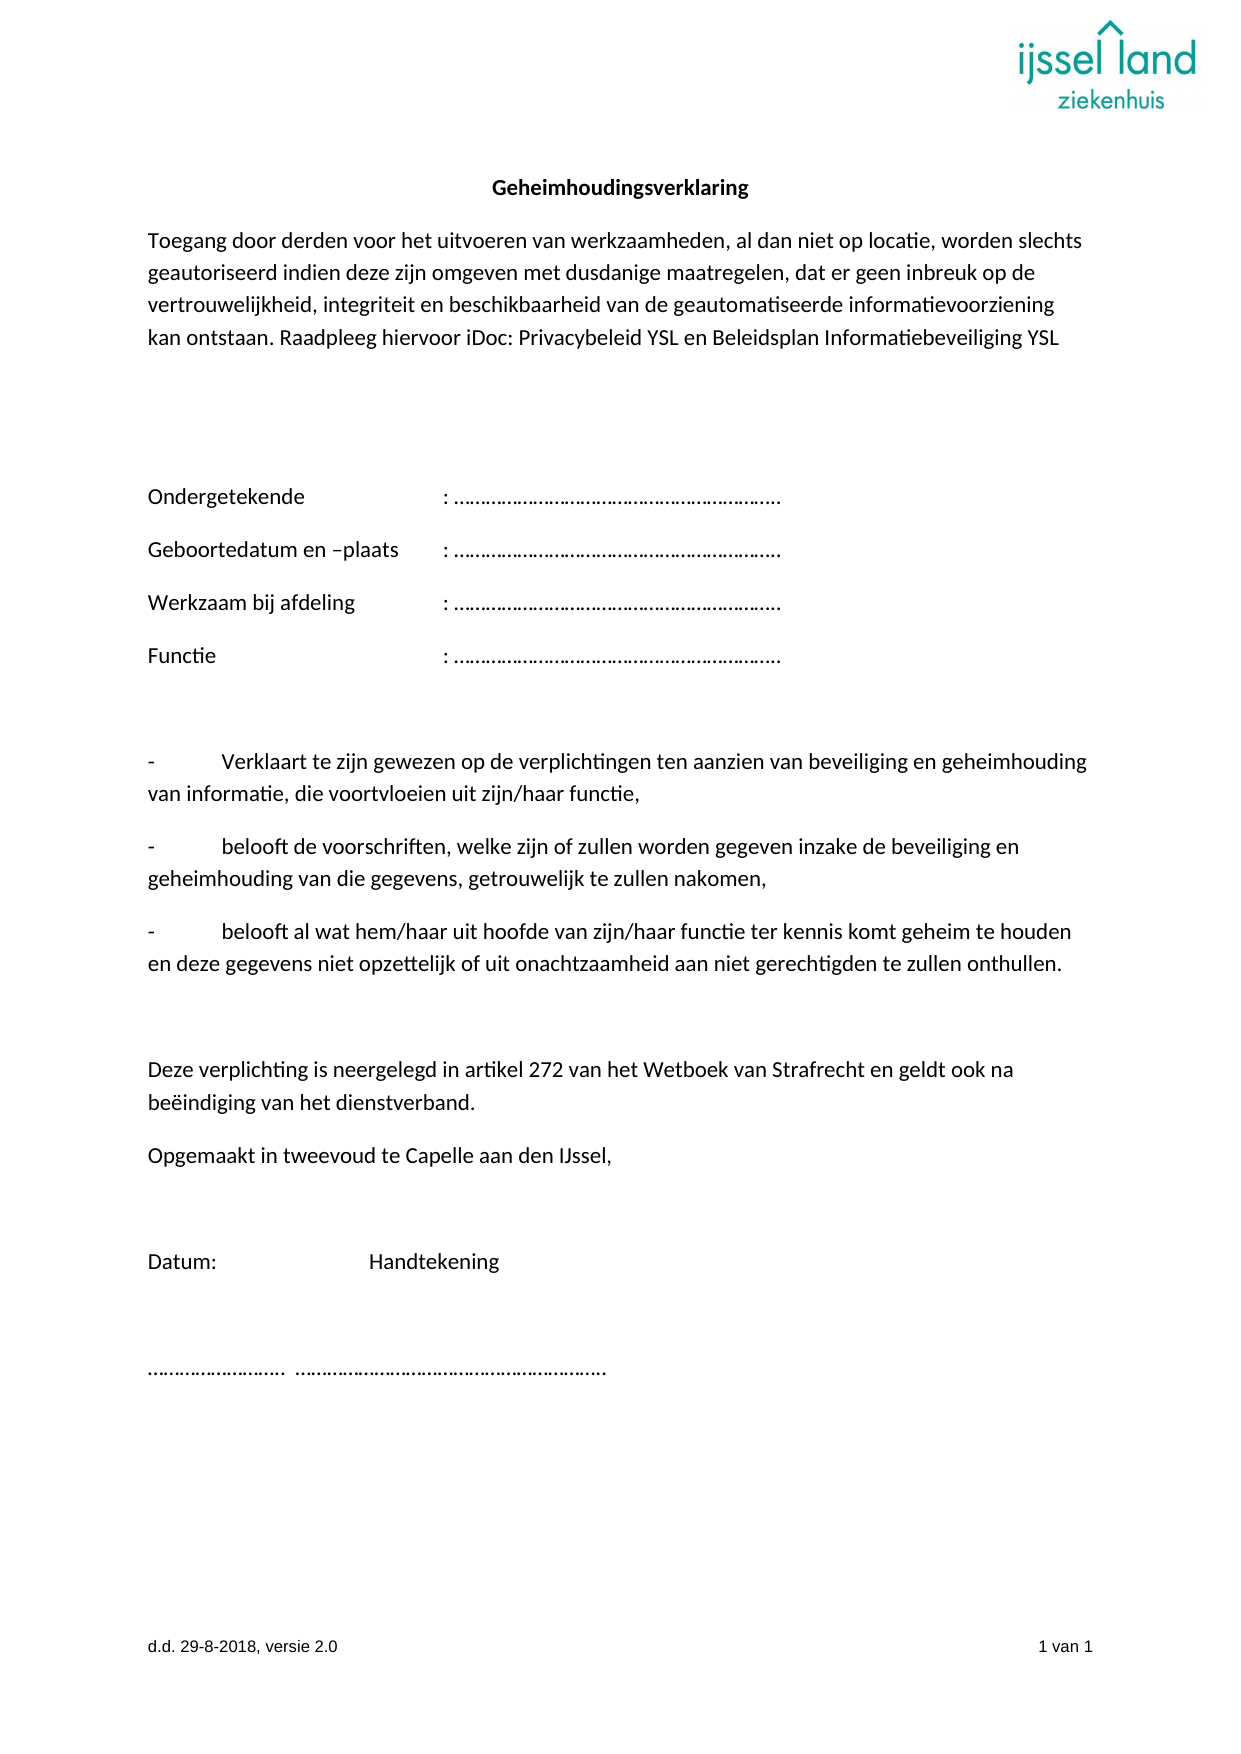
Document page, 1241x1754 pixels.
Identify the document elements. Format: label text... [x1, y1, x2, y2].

text Geboortedatum en –plaats : …………………………………………………….. [148, 535, 1092, 563]
text Werkzaam bij afdeling : …………………………………………………….. [148, 588, 1092, 616]
text …………………….. ………………………………………………….. [148, 1353, 1092, 1381]
text - Verklaart te zijn gewezen op de verplichtingen ten aanzien van beveiliging en geheimhouding van informatie, die voortvloeien uit zijn/haar functie, [148, 747, 1092, 807]
text Datum: Handtekening [148, 1247, 1092, 1275]
picture [1003, 20, 1210, 112]
text - belooft de voorschriften, welke zijn of zullen worden gegeven inzake de beveiliging en geheimhouding van die gegevens, getrouwelijk te zullen nakomen, [148, 832, 1092, 892]
text Toegang door derden voor het uitvoeren van werkzaamheden, al dan niet op locatie, worden slechts geautoriseerd indien deze zijn omgeven met dusdanige maatregelen, dat er geen inbreuk op de vertrouwelijkheid, integriteit en beschikbaarheid van de geautomatiseerde informatievoorziening kan ontstaan. Raadpleeg hiervoor iDoc: Privacybeleid YSL en Beleidsplan Informatiebeveiliging YSL [148, 226, 1092, 351]
text Geheimhoudingsverklaring [148, 173, 1092, 201]
text Functie : …………………………………………………….. [148, 641, 1092, 669]
text Ondergetekende : …………………………………………………….. [148, 482, 1092, 510]
text - belooft al wat hem/haar uit hoofde van zijn/haar functie ter kennis komt geheim te houden en deze gegevens niet opzettelijk of uit onachtzaamheid aan niet gerechtigden te zullen onthullen. [148, 917, 1092, 977]
text Opgemaakt in tweevoud te Capelle aan den IJssel, [148, 1141, 1092, 1169]
text Deze verplichting is neergelegd in artikel 272 van het Wetboek van Strafrecht en geldt ook na beëindiging van het dienstverband. [148, 1056, 1092, 1116]
